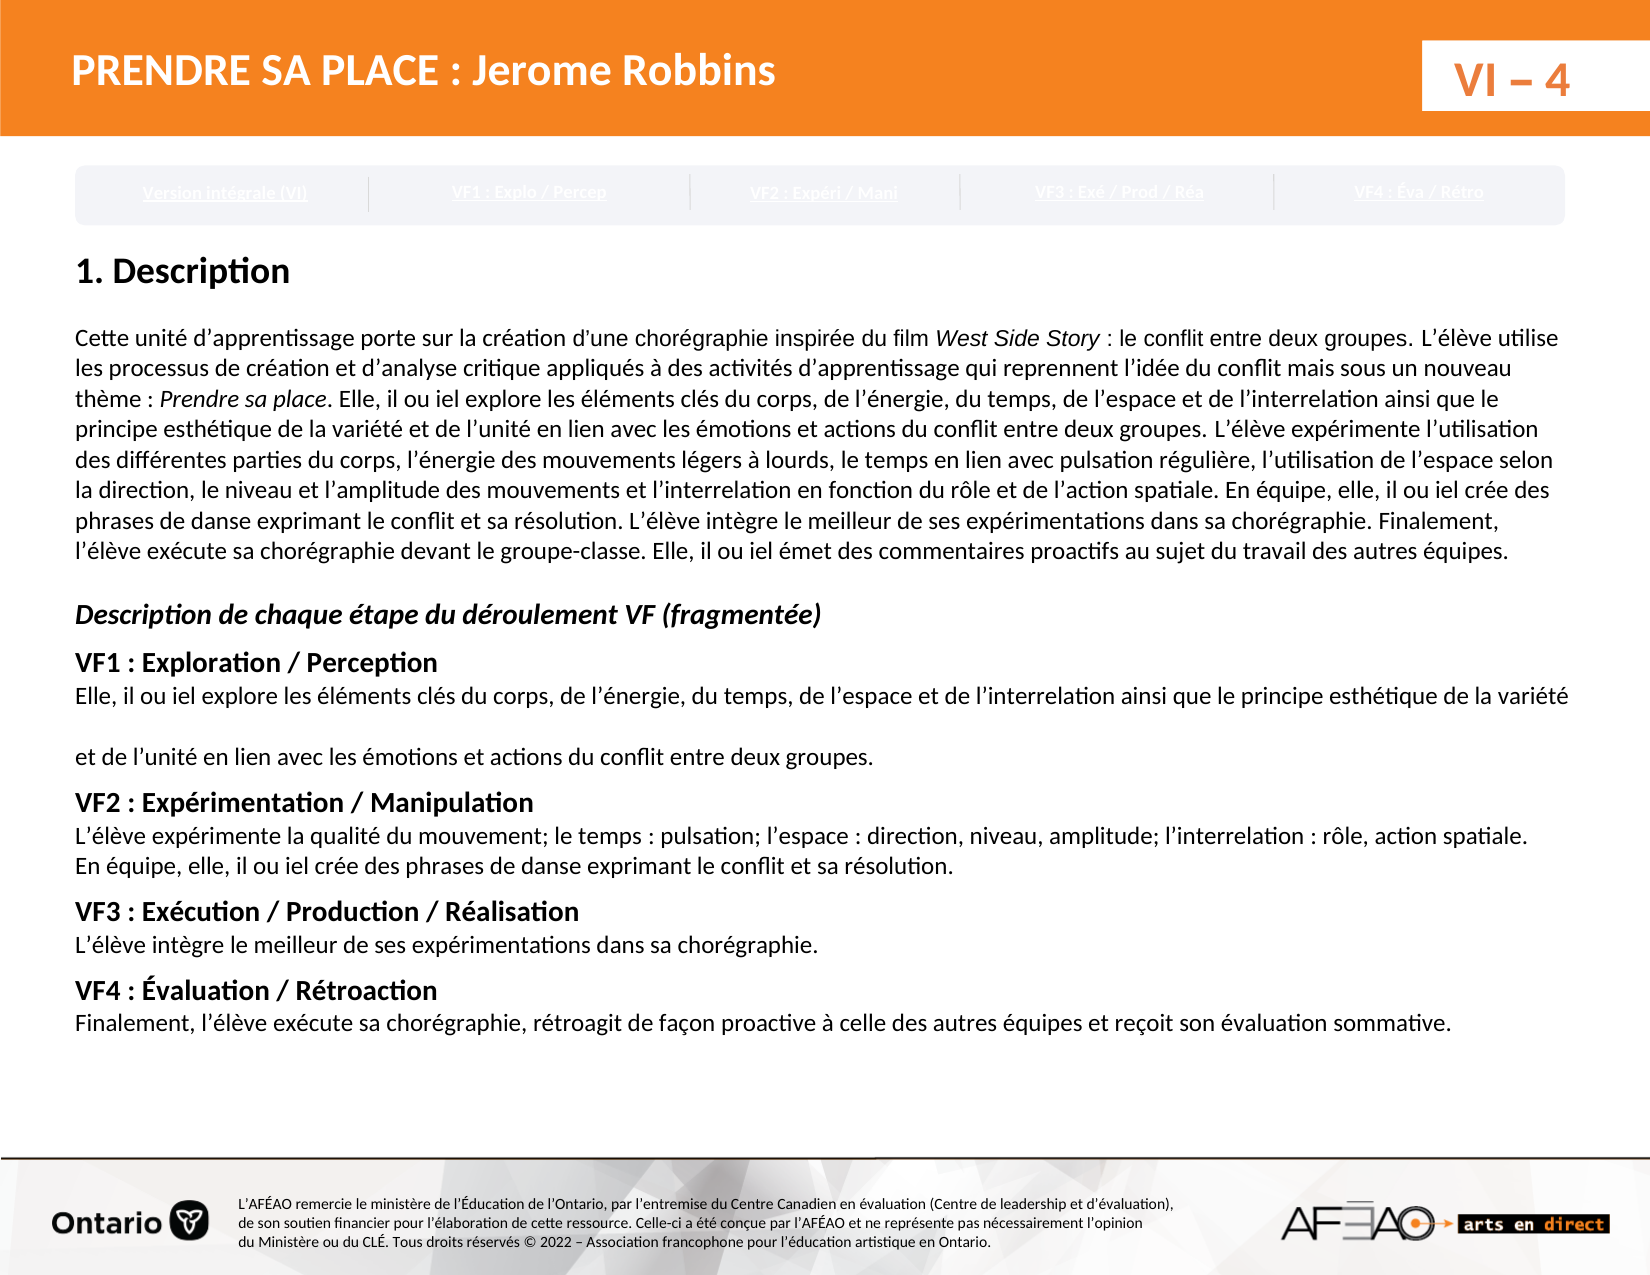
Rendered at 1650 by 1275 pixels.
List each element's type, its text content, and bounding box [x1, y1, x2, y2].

text Finalement, l’élève exécute sa chorégraphie, rétroagit de façon proactive à celle des autres équipes et reçoit son évaluation sommative. [75, 1008, 1575, 1038]
text Description de chaque étape du déroulement VF (fragmentée) [75, 596, 1575, 632]
text VF1 : Exploration / Perception [75, 644, 1575, 680]
text L’élève intègre le meilleur de ses expérimentations dans sa chorégraphie. [75, 929, 1575, 959]
text Elle, il ou iel explore les éléments clés du corps, de l’énergie, du temps, de l’espace et de l’interrelation ainsi que le principe esthétique de la variété et de l’unité en lien avec les émotions et actions du conflit entre deux groupes. [75, 680, 1575, 772]
list Description [75, 247, 1575, 293]
text VF2 : Expérimentation / Manipulation [75, 784, 1575, 820]
text L’élève expérimente la qualité du mouvement; le temps : pulsation; l’espace : direction, niveau, amplitude; l’interrelation : rôle, action spatiale. En équipe, elle, il ou iel crée des phrases de danse exprimant le conflit et sa résolution. [75, 820, 1575, 881]
picture [0, 0, 1650, 1275]
text VF3 : Exécution / Production / Réalisation [75, 893, 1575, 929]
text Cette unité d’apprentissage porte sur la création d’une chorégraphie inspirée du film West Side Story : le conflit entre deux groupes. L’élève utilise les processus de création et d’analyse critique appliqués à des activités d’apprentissage qui reprennent l’idée du conflit mais sous un nouveau thème : Prendre sa place. Elle, il ou iel explore les éléments clés du corps, de l’énergie, du temps, de l’espace et de l’interrelation ainsi que le principe esthétique de la variété et de l’unité en lien avec les émotions et actions du conflit entre deux groupes. L’élève expérimente l’utilisation des différentes parties du corps, l’énergie des mouvements légers à lourds, le temps en lien avec pulsation régulière, l’utilisation de l’espace selon la direction, le niveau et l’amplitude des mouvements et l’interrelation en fonction du rôle et de l’action spatiale. En équipe, elle, il ou iel crée des phrases de danse exprimant le conflit et sa résolution. L’élève intègre le meilleur de ses expérimentations dans sa chorégraphie. Finalement, l’élève exécute sa chorégraphie devant le groupe-classe. Elle, il ou iel émet des commentaires proactifs au sujet du travail des autres équipes. [75, 322, 1575, 566]
text VF4 : Évaluation / Rétroaction [75, 972, 1575, 1008]
